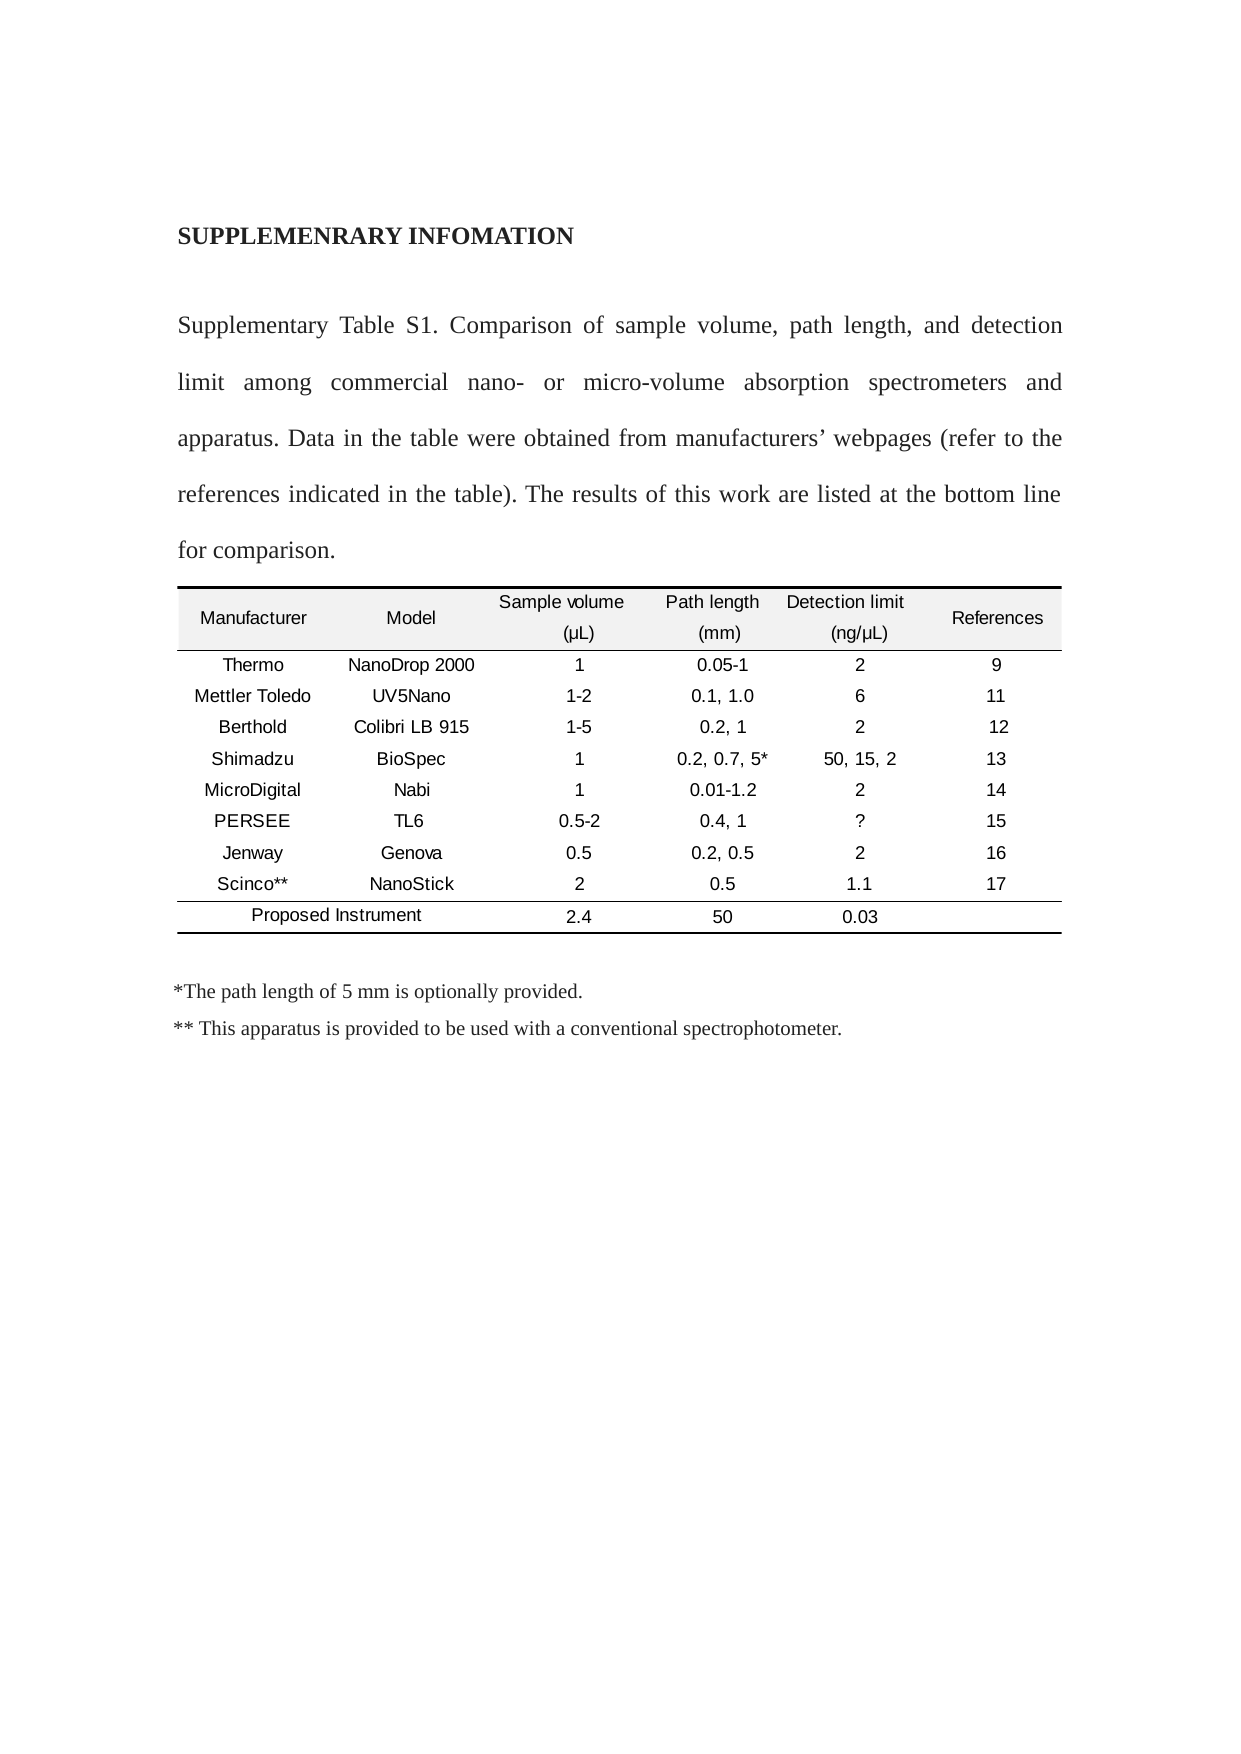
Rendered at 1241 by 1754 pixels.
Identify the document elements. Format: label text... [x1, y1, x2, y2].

text ** This apparatus is provided to be used with a conventional spectrophotometer. [173, 1010, 1063, 1047]
text *The path length of 5 mm is optionally provided. [173, 972, 1063, 1010]
text Supplementary Table S1. Comparison of sample volume, path length, and detection limit among commercial nano- or micro-volume absorption spectrometers and apparatus. Data in the table were obtained from manufacturers’ webpages (refer to the references indicated in the table). The results of this work are listed at the bottom line for comparison. [177, 306, 1063, 569]
text SUPPLEMENRARY INFOMATION [177, 217, 1063, 254]
